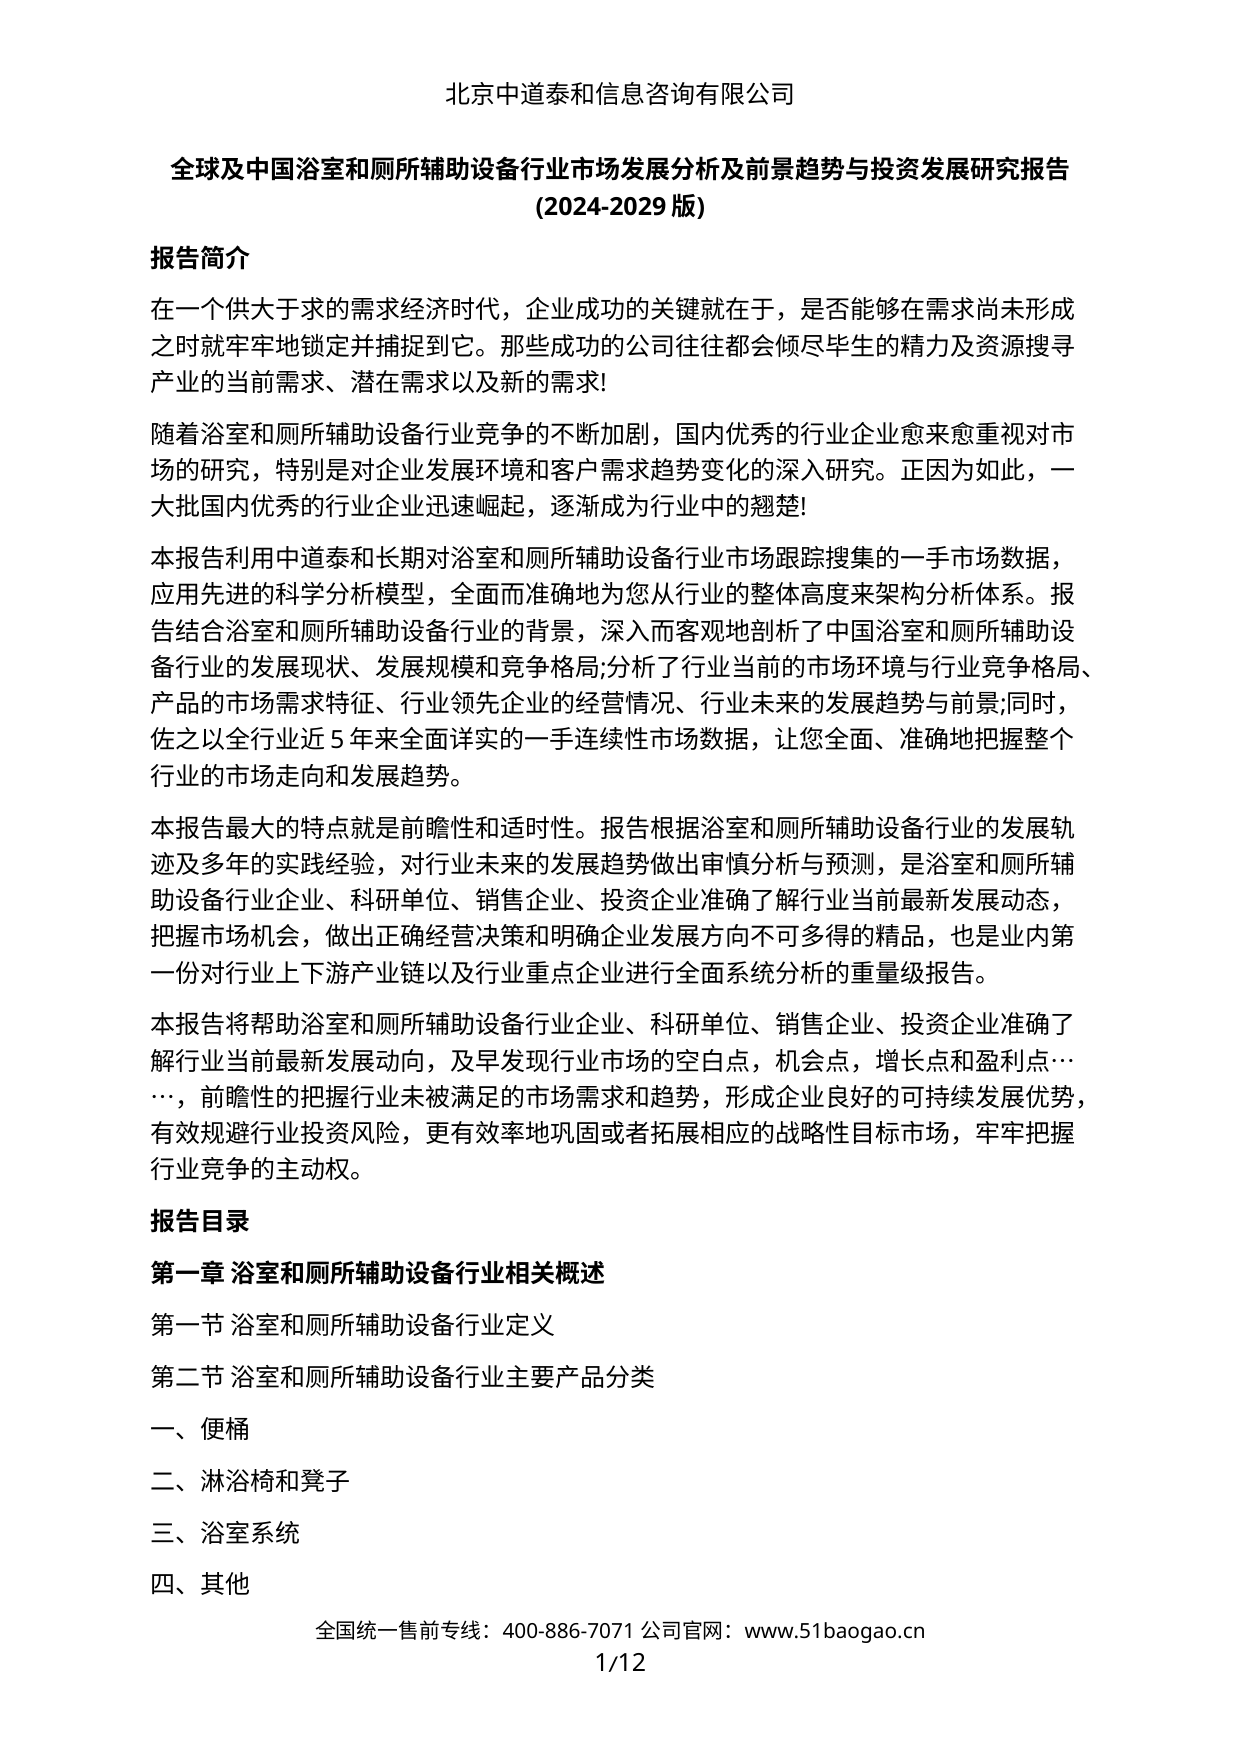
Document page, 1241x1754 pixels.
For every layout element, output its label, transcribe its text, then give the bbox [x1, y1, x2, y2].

text 本报告最大的特点就是前瞻性和适时性。报告根据浴室和厕所辅助设备行业的发展轨迹及多年的实践经验，对行业未来的发展趋势做出审慎分析与预测，是浴室和厕所辅助设备行业企业、科研单位、销售企业、投资企业准确了解行业当前最新发展动态，把握市场机会，做出正确经营决策和明确企业发展方向不可多得的精品，也是业内第一份对行业上下游产业链以及行业重点企业进行全面系统分析的重量级报告。 [150, 808, 1090, 989]
text 本报告利用中道泰和长期对浴室和厕所辅助设备行业市场跟踪搜集的一手市场数据，应用先进的科学分析模型，全面而准确地为您从行业的整体高度来架构分析体系。报告结合浴室和厕所辅助设备行业的背景，深入而客观地剖析了中国浴室和厕所辅助设备行业的发展现状、发展规模和竞争格局;分析了行业当前的市场环境与行业竞争格局、产品的市场需求特征、行业领先企业的经营情况、行业未来的发展趋势与前景;同时，佐之以全行业近5年来全面详实的一手连续性市场数据，让您全面、准确地把握整个行业的市场走向和发展趋势。 [150, 539, 1090, 792]
text 第二节 浴室和厕所辅助设备行业主要产品分类 [150, 1357, 1090, 1394]
text 一、便桶 [150, 1409, 1090, 1446]
text 随着浴室和厕所辅助设备行业竞争的不断加剧，国内优秀的行业企业愈来愈重视对市场的研究，特别是对企业发展环境和客户需求趋势变化的深入研究。正因为如此，一大批国内优秀的行业企业迅速崛起，逐渐成为行业中的翘楚! [150, 414, 1090, 523]
text 第一节 浴室和厕所辅助设备行业定义 [150, 1306, 1090, 1342]
text 在一个供大于求的需求经济时代，企业成功的关键就在于，是否能够在需求尚未形成之时就牢牢地锁定并捕捉到它。那些成功的公司往往都会倾尽毕生的精力及资源搜寻产业的当前需求、潜在需求以及新的需求! [150, 290, 1090, 399]
text 第一章 浴室和厕所辅助设备行业相关概述 [150, 1254, 1090, 1290]
text 三、浴室系统 [150, 1513, 1090, 1549]
text 四、其他 [150, 1565, 1090, 1601]
text 报告简介 [150, 238, 1090, 274]
text 全球及中国浴室和厕所辅助设备行业市场发展分析及前景趋势与投资发展研究报告(2024-2029版) [150, 150, 1090, 222]
text 二、淋浴椅和凳子 [150, 1461, 1090, 1497]
text 本报告将帮助浴室和厕所辅助设备行业企业、科研单位、销售企业、投资企业准确了解行业当前最新发展动向，及早发现行业市场的空白点，机会点，增长点和盈利点……，前瞻性的把握行业未被满足的市场需求和趋势，形成企业良好的可持续发展优势，有效规避行业投资风险，更有效率地巩固或者拓展相应的战略性目标市场，牢牢把握行业竞争的主动权。 [150, 1005, 1090, 1186]
text 报告目录 [150, 1202, 1090, 1238]
